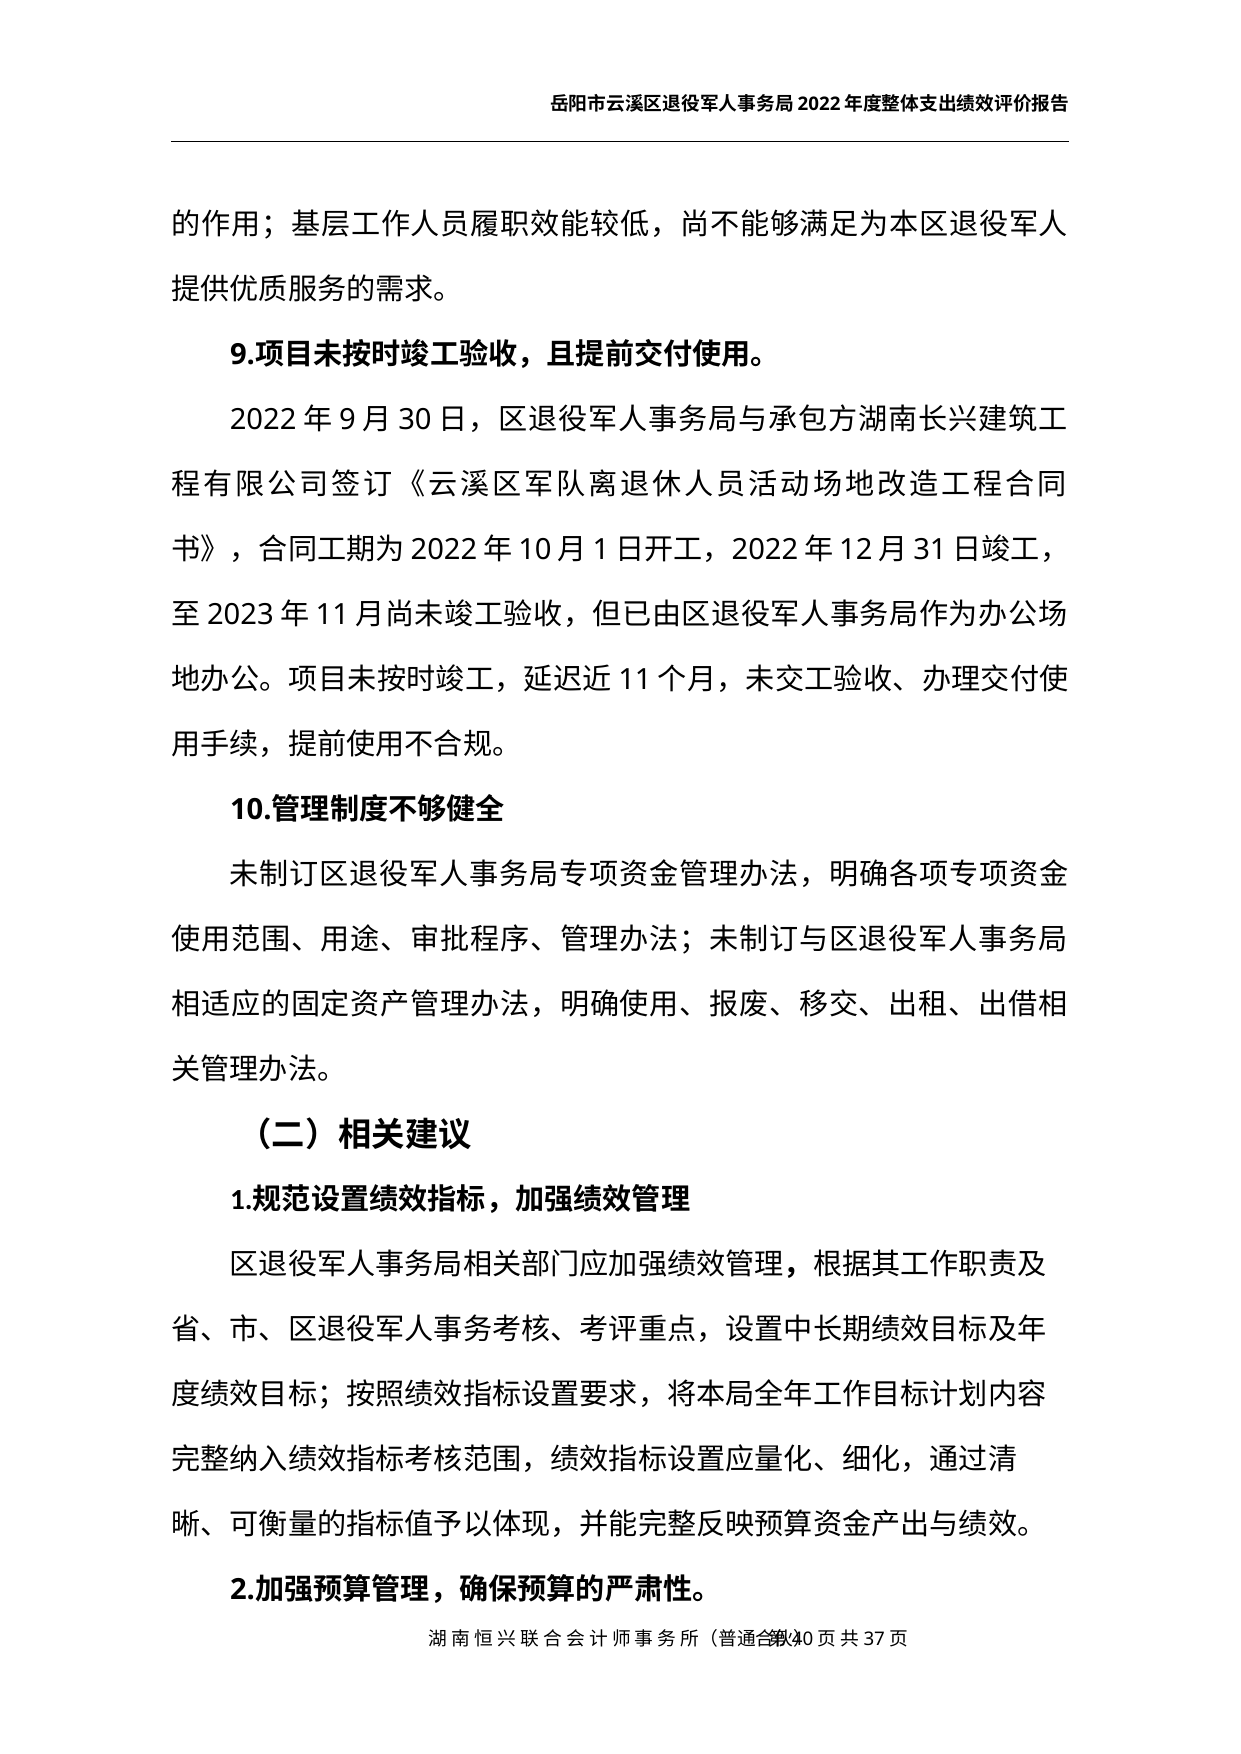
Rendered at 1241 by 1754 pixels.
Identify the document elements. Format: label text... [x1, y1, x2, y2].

text （二）相关建议 [171, 1099, 1069, 1164]
list 未制订区退役军人事务局专项资金管理办法，明确各项专项资金使用范围、用途、审批程序、管理办法；未制订与区退役军人事务局相适应的固定资产管理办法，明确使用、报废、移交、出租、出借相关管理办法。 [171, 839, 1069, 1099]
list 1.规范设置绩效指标，加强绩效管理 [171, 1164, 1069, 1229]
list 9.项目未按时竣工验收，且提前交付使用。 [171, 319, 1069, 384]
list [171, 189, 1069, 319]
list 2.加强预算管理，确保预算的严肃性。 [171, 1554, 1069, 1619]
list 10.管理制度不够健全 [171, 774, 1069, 839]
list 2022年9月30日，区退役军人事务局与承包方湖南长兴建筑工程有限公司签订《云溪区军队离退休人员活动场地改造工程合同书》，合同工期为2022年10月1日开工，2022年12月31日竣工，至2023年11月尚未竣工验收，但已由区退役军人事务局作为办公场地办公。项目未按时竣工，延迟近11个月，未交工验收、办理交付使用手续，提前使用不合规。 [171, 384, 1069, 774]
list 区退役军人事务局相关部门应加强绩效管理，根据其工作职责及省、市、区退役军人事务考核、考评重点，设置中长期绩效目标及年度绩效目标；按照绩效指标设置要求，将本局全年工作目标计划内容完整纳入绩效指标考核范围，绩效指标设置应量化、细化，通过清晰、可衡量的指标值予以体现，并能完整反映预算资金产出与绩效。 [171, 1229, 1069, 1554]
